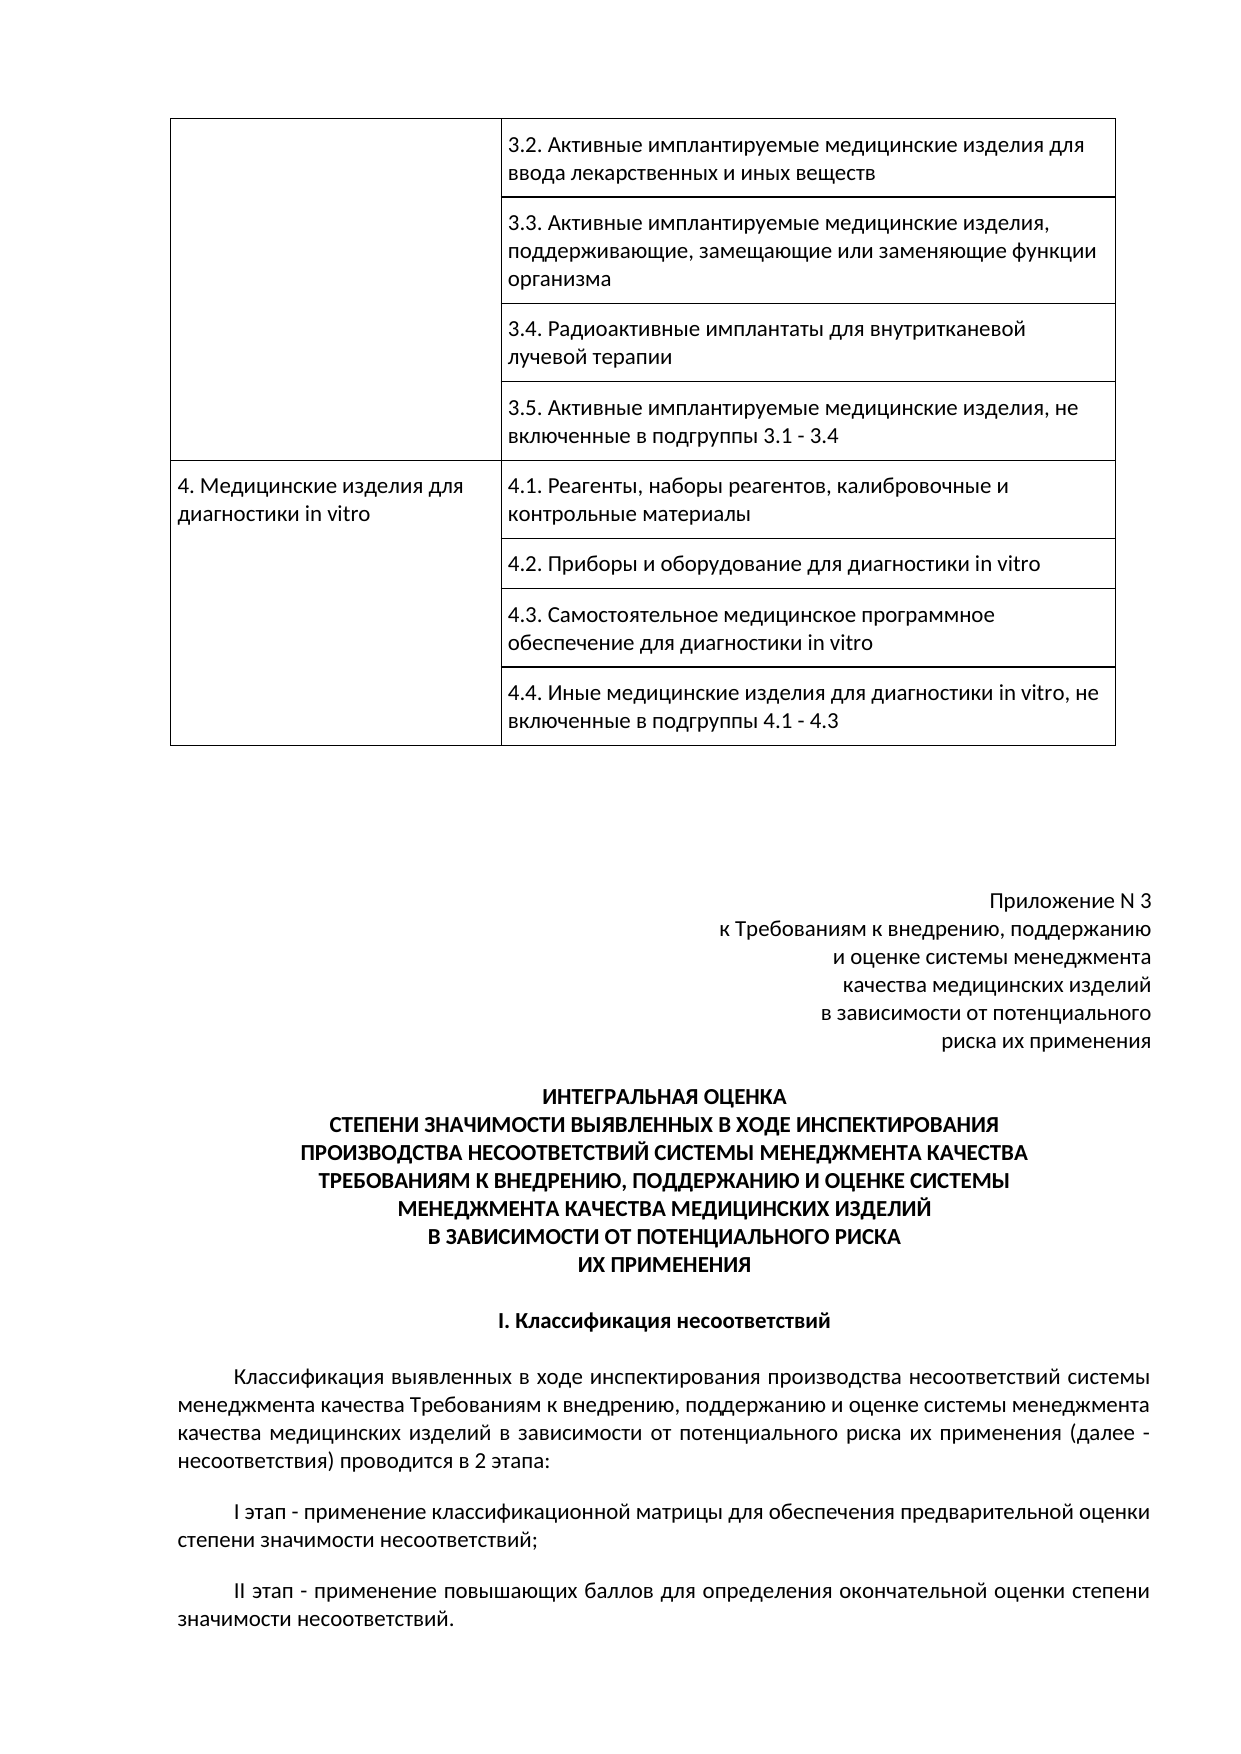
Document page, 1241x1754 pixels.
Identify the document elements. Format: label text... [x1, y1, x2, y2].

title ИНТЕГРАЛЬНАЯ ОЦЕНКА [177, 1082, 1152, 1110]
title ИХ ПРИМЕНЕНИЯ [177, 1250, 1152, 1278]
table_cell 3.5. Активные имплантируемые медицинские изделия, не включенные в подгруппы 3.1 - 3.4 [502, 382, 1115, 459]
title ТРЕБОВАНИЯМ К ВНЕДРЕНИЮ, ПОДДЕРЖАНИЮ И ОЦЕНКЕ СИСТЕМЫ [177, 1166, 1152, 1194]
table_cell 4.1. Реагенты, наборы реагентов, калибровочные и контрольные материалы [502, 461, 1115, 538]
title МЕНЕДЖМЕНТА КАЧЕСТВА МЕДИЦИНСКИХ ИЗДЕЛИЙ [177, 1194, 1152, 1222]
text риска их применения [177, 1026, 1152, 1054]
table_cell 4.4. Иные медицинские изделия для диагностики in vitro, не включенные в подгруппы 4.1 - 4.3 [502, 668, 1115, 745]
text Классификация выявленных в ходе инспектирования производства несоответствий системы менеджмента качества Требованиям к внедрению, поддержанию и оценке системы менеджмента качества медицинских изделий в зависимости от потенциального риска их применения (далее - несоответствия) проводится в 2 этапа: [177, 1362, 1152, 1474]
text в зависимости от потенциального [177, 998, 1152, 1026]
table_cell 3.4. Радиоактивные имплантаты для внутритканевой лучевой терапии [502, 304, 1115, 381]
text качества медицинских изделий [177, 970, 1152, 998]
title В ЗАВИСИМОСТИ ОТ ПОТЕНЦИАЛЬНОГО РИСКА [177, 1222, 1152, 1250]
table_cell 4.3. Самостоятельное медицинское программное обеспечение для диагностики in vitro [502, 589, 1115, 666]
text к Требованиям к внедрению, поддержанию [177, 914, 1152, 942]
table_cell 4. Медицинские изделия для диагностики in vitro [171, 461, 501, 745]
title ПРОИЗВОДСТВА НЕСООТВЕТСТВИЙ СИСТЕМЫ МЕНЕДЖМЕНТА КАЧЕСТВА [177, 1138, 1152, 1166]
title СТЕПЕНИ ЗНАЧИМОСТИ ВЫЯВЛЕННЫХ В ХОДЕ ИНСПЕКТИРОВАНИЯ [177, 1110, 1152, 1138]
table_cell 3.2. Активные имплантируемые медицинские изделия для ввода лекарственных и иных веществ [502, 119, 1115, 196]
text и оценке системы менеджмента [177, 942, 1152, 970]
table_cell 4.2. Приборы и оборудование для диагностики in vitro [502, 539, 1115, 588]
text II этап - применение повышающих баллов для определения окончательной оценки степени значимости несоответствий. [177, 1576, 1152, 1632]
table_cell 3.3. Активные имплантируемые медицинские изделия, поддерживающие, замещающие или заменяющие функции организма [502, 198, 1115, 303]
title I. Классификация несоответствий [177, 1306, 1152, 1334]
text Приложение N 3 [177, 886, 1152, 914]
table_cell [171, 119, 501, 459]
text I этап - применение классификационной матрицы для обеспечения предварительной оценки степени значимости несоответствий; [177, 1497, 1152, 1553]
